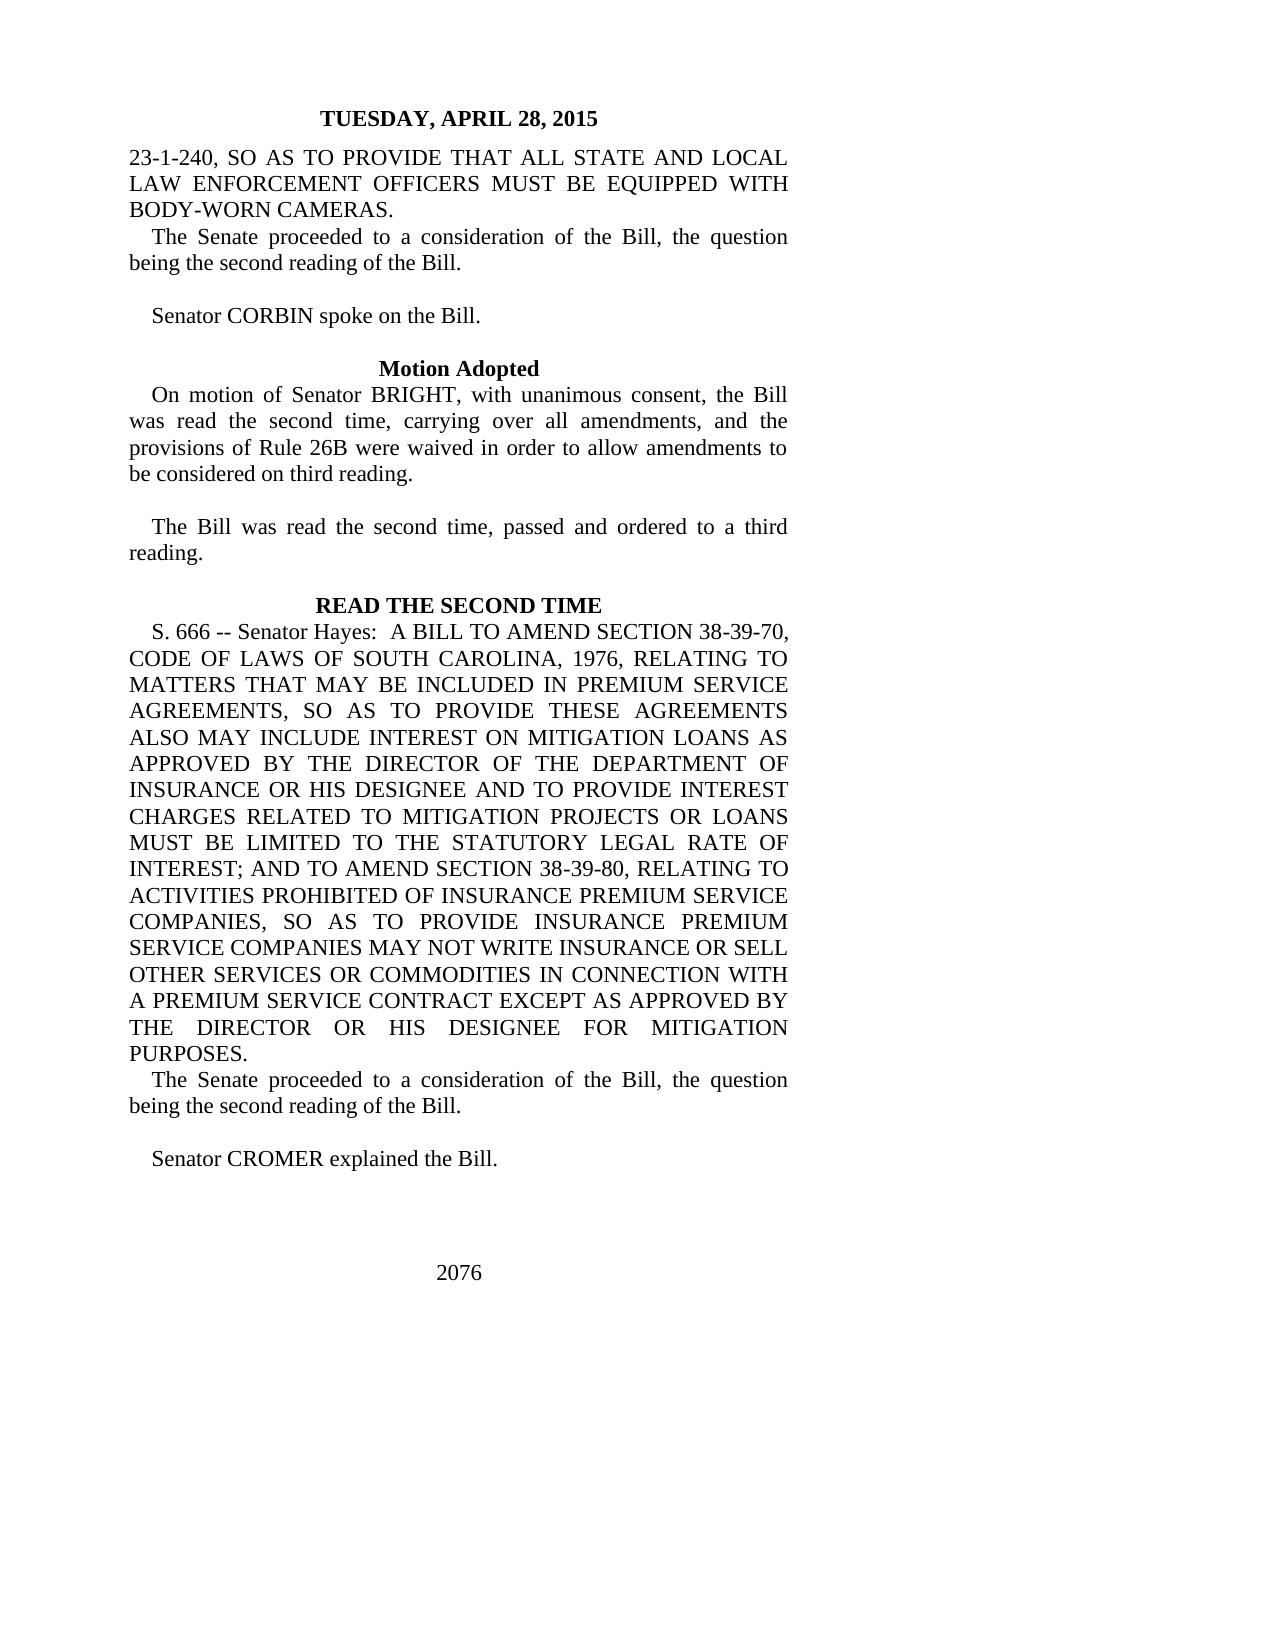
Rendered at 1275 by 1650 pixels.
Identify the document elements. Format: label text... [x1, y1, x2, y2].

text The Senate proceeded to a consideration of the Bill, the question being the second reading of the Bill. [129, 223, 789, 276]
text The Bill was read the second time, passed and ordered to a third reading. [129, 513, 789, 566]
text READ THE SECOND TIME [129, 592, 789, 618]
text S. 666 -- Senator Hayes: A BILL TO AMEND SECTION 38-39-70, CODE OF LAWS OF SOUTH CAROLINA, 1976, RELATING TO MATTERS THAT MAY BE INCLUDED IN PREMIUM SERVICE AGREEMENTS, SO AS TO PROVIDE THESE AGREEMENTS ALSO MAY INCLUDE INTEREST ON MITIGATION LOANS AS APPROVED BY THE DIRECTOR OF THE DEPARTMENT OF INSURANCE OR HIS DESIGNEE AND TO PROVIDE INTEREST CHARGES RELATED TO MITIGATION PROJECTS OR LOANS MUST BE LIMITED TO THE STATUTORY LEGAL RATE OF INTEREST; AND TO AMEND SECTION 38-39-80, RELATING TO ACTIVITIES PROHIBITED OF INSURANCE PREMIUM SERVICE COMPANIES, SO AS TO PROVIDE INSURANCE PREMIUM SERVICE COMPANIES MAY NOT WRITE INSURANCE OR SELL OTHER SERVICES OR COMMODITIES IN CONNECTION WITH A PREMIUM SERVICE CONTRACT EXCEPT AS APPROVED BY THE DIRECTOR OR HIS DESIGNEE FOR MITIGATION PURPOSES. [129, 618, 789, 1066]
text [129, 144, 789, 223]
text Motion Adopted [129, 355, 789, 381]
text The Senate proceeded to a consideration of the Bill, the question being the second reading of the Bill. [129, 1066, 789, 1119]
text Senator CORBIN spoke on the Bill. [129, 302, 789, 328]
text On motion of Senator BRIGHT, with unanimous consent, the Bill was read the second time, carrying over all amendments, and the provisions of Rule 26B were waived in order to allow amendments to be considered on third reading. [129, 381, 789, 486]
text Senator CROMER explained the Bill. [129, 1145, 789, 1172]
